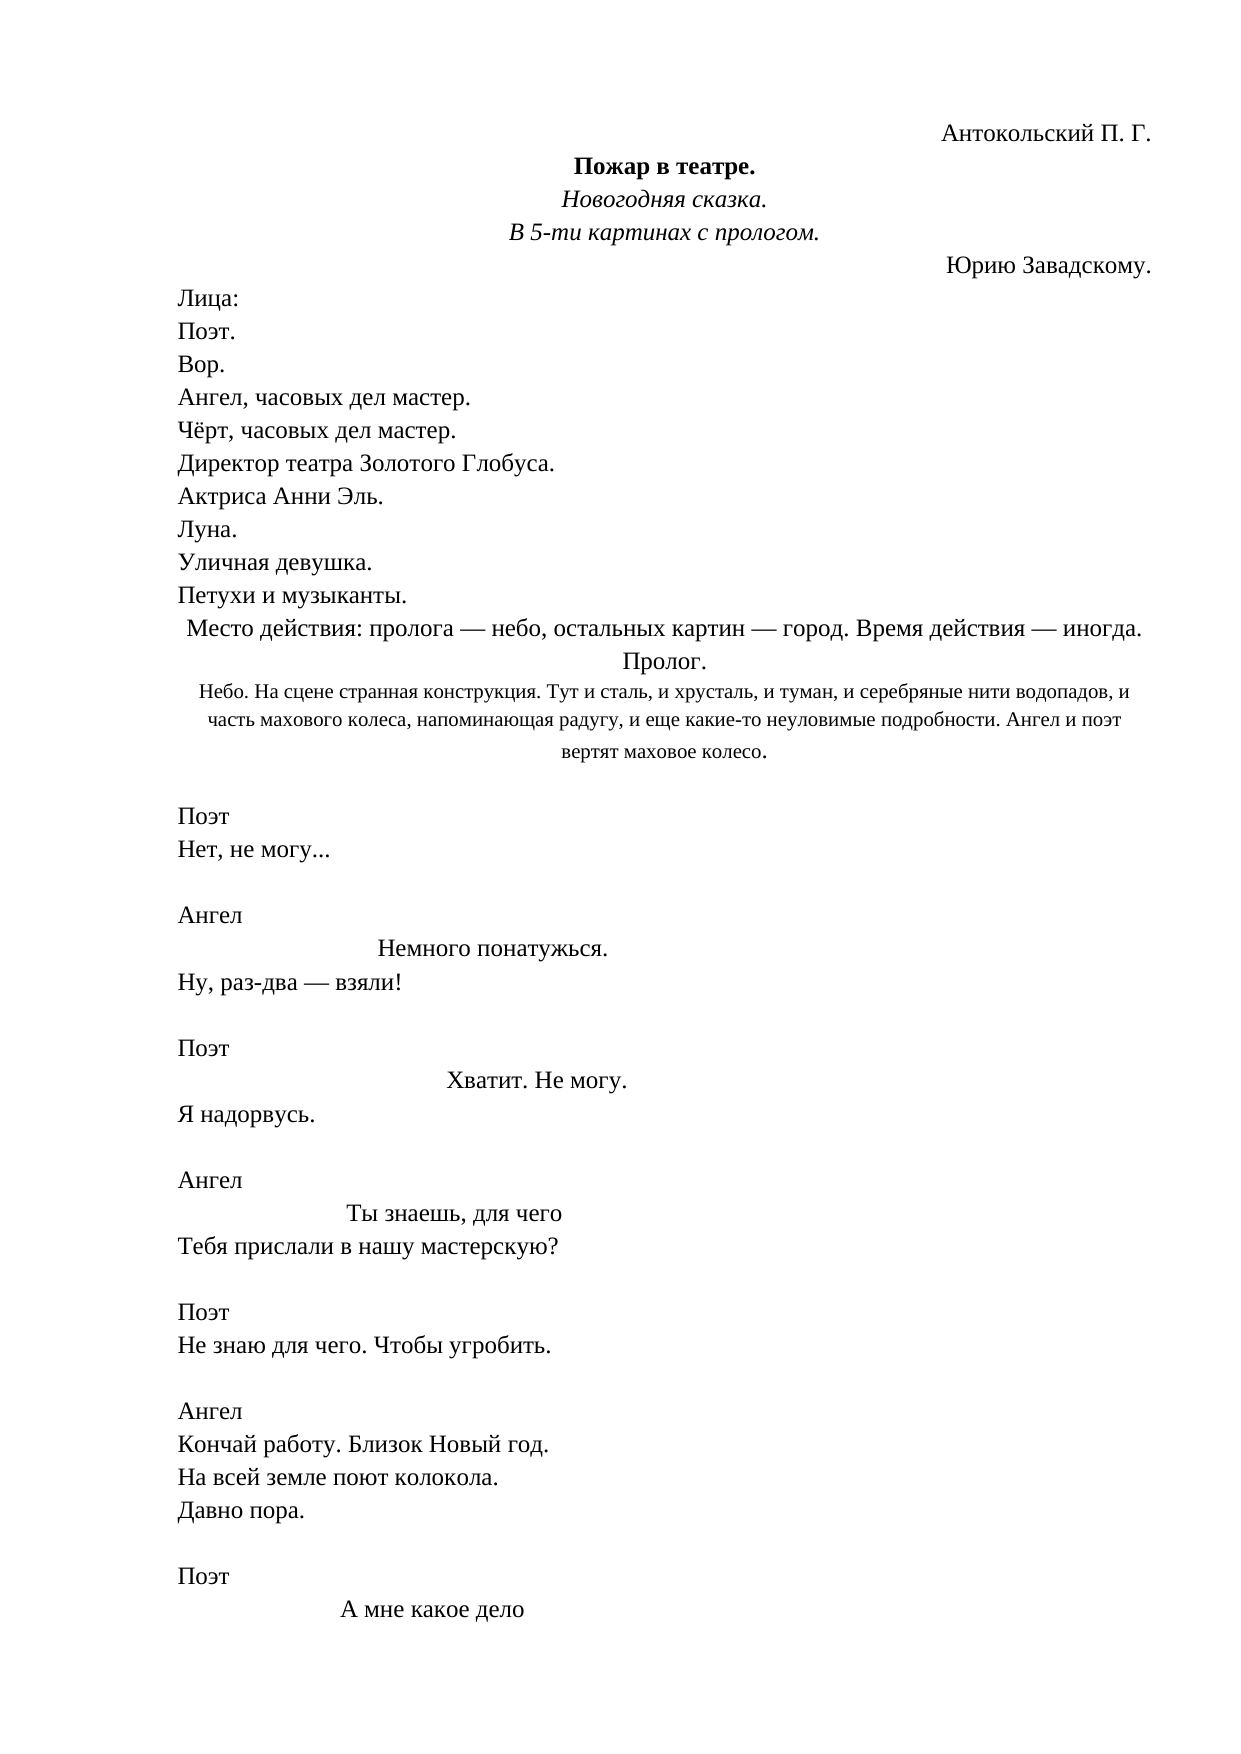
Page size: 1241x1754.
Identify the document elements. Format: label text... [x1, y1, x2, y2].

text Кончай работу. Близок Новый год. [177, 1429, 1152, 1458]
text Не знаю для чего. Чтобы угробить. [177, 1330, 1152, 1358]
text Немного понатужься. [177, 933, 1152, 962]
text В 5-ти картинах с прологом. [177, 217, 1152, 246]
text Давно пора. [177, 1495, 1152, 1524]
text Директор театра Золотого Глобуса. [177, 448, 1152, 477]
text А мне какое дело [177, 1594, 1152, 1623]
text Ну, раз-два — взяли! [177, 967, 1152, 995]
text Поэт [177, 1297, 1152, 1326]
text Поэт [177, 1561, 1152, 1590]
text Хватит. Не могу. [177, 1066, 1152, 1094]
text Вор. [177, 349, 1152, 378]
text Юрию Завадскому. [177, 250, 1152, 279]
text Чёрт, часовых дел мастер. [177, 415, 1152, 444]
text Актриса Анни Эль. [177, 481, 1152, 510]
text Ты знаешь, для чего [177, 1198, 1152, 1226]
text Ангел [177, 1396, 1152, 1424]
text Пожар в театре. [177, 151, 1152, 180]
text Поэт [177, 801, 1152, 830]
text Уличная девушка. [177, 547, 1152, 576]
text Ангел [177, 1165, 1152, 1193]
text Я надорвусь. [177, 1099, 1152, 1127]
text Поэт [177, 1033, 1152, 1061]
text Ангел [177, 901, 1152, 929]
text Тебя прислали в нашу мастерскую? [177, 1231, 1152, 1259]
text Луна. [177, 514, 1152, 543]
text Антокольский П. Г. [177, 118, 1152, 147]
text Нет, не могу... [177, 834, 1152, 863]
text Место действия: пролога — небо, остальных картин — город. Время действия — иногда. [177, 613, 1152, 642]
text На всей земле поют колокола. [177, 1462, 1152, 1491]
text Поэт. [177, 316, 1152, 345]
text Пролог. [177, 646, 1152, 675]
text Петухи и музыканты. [177, 580, 1152, 609]
text Небо. На сцене странная конструкция. Тут и сталь, и хрусталь, и туман, и серебряные нити водопадов, и часть махового колеса, напоминающая радугу, и еще какие-то неуловимые подробности. Ангел и поэт вертят маховое колесо. [177, 679, 1152, 764]
text Лица: [177, 283, 1152, 312]
text Ангел, часовых дел мастер. [177, 382, 1152, 411]
text Новогодняя сказка. [177, 184, 1152, 213]
